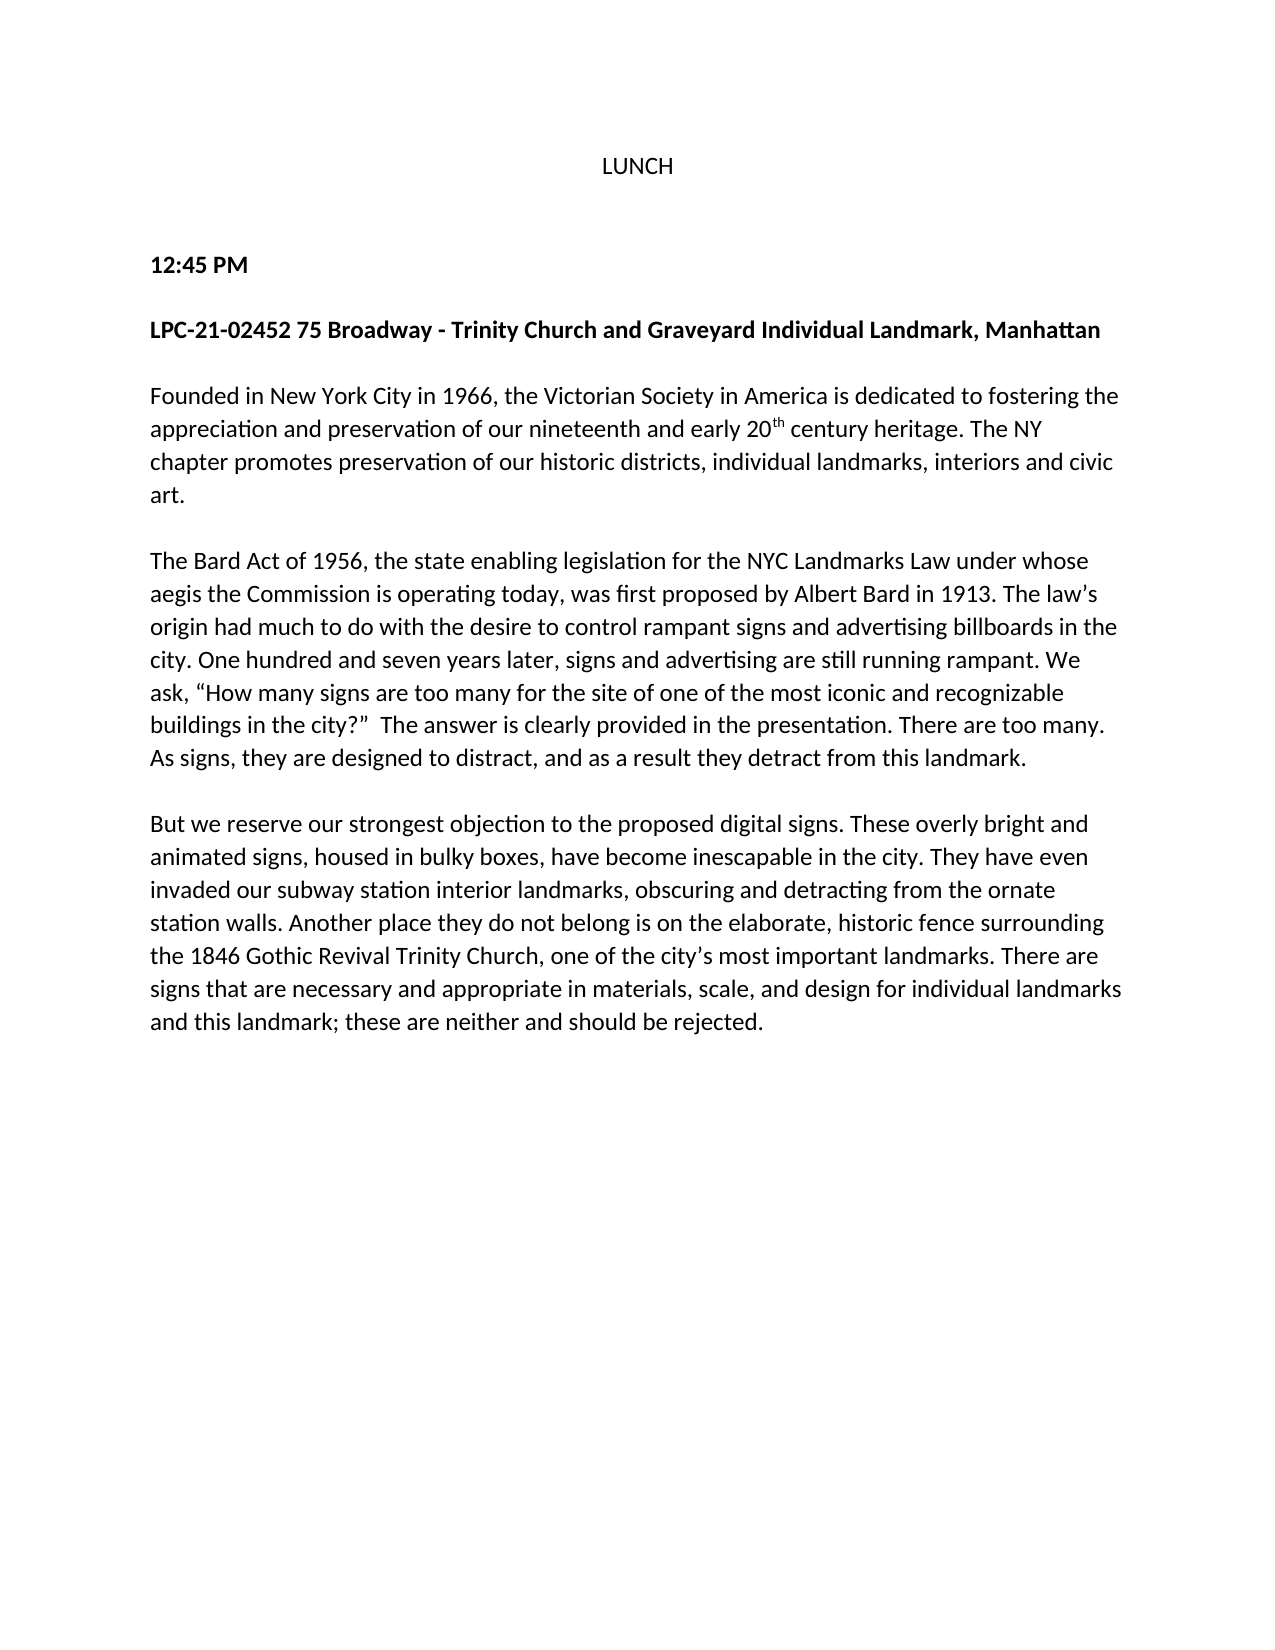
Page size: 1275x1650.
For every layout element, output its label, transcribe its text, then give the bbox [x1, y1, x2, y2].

text But we reserve our strongest objection to the proposed digital signs. These overly bright and animated signs, housed in bulky boxes, have become inescapable in the city. They have even invaded our subway station interior landmarks, obscuring and detracting from the ornate station walls. Another place they do not belong is on the elaborate, historic fence surrounding the 1846 Gothic Revival Trinity Church, one of the city’s most important landmarks. There are signs that are necessary and appropriate in materials, scale, and design for individual landmarks and this landmark; these are neither and should be rejected. [150, 808, 1125, 1036]
text Founded in New York City in 1966, the Victorian Society in America is dedicated to fostering the appreciation and preservation of our nineteenth and early 20th century heritage. The NY chapter promotes preservation of our historic districts, individual landmarks, interiors and civic art. [150, 380, 1125, 510]
text The Bard Act of 1956, the state enabling legislation for the NYC Landmarks Law under whose aegis the Commission is operating today, was first proposed by Albert Bard in 1913. The law’s origin had much to do with the desire to control rampant signs and advertising billboards in the city. One hundred and seven years later, signs and advertising are still running rampant. We ask, “How many signs are too many for the site of one of the most iconic and recognizable buildings in the city?” The answer is clearly provided in the presentation. There are too many. As signs, they are designed to distract, and as a result they detract from this landmark. [150, 545, 1125, 773]
text 12:45 PM [150, 249, 1125, 279]
text LUNCH [150, 150, 1125, 181]
text LPC-21-02452 75 Broadway - Trinity Church and Graveyard Individual Landmark, Manhattan [150, 314, 1125, 345]
